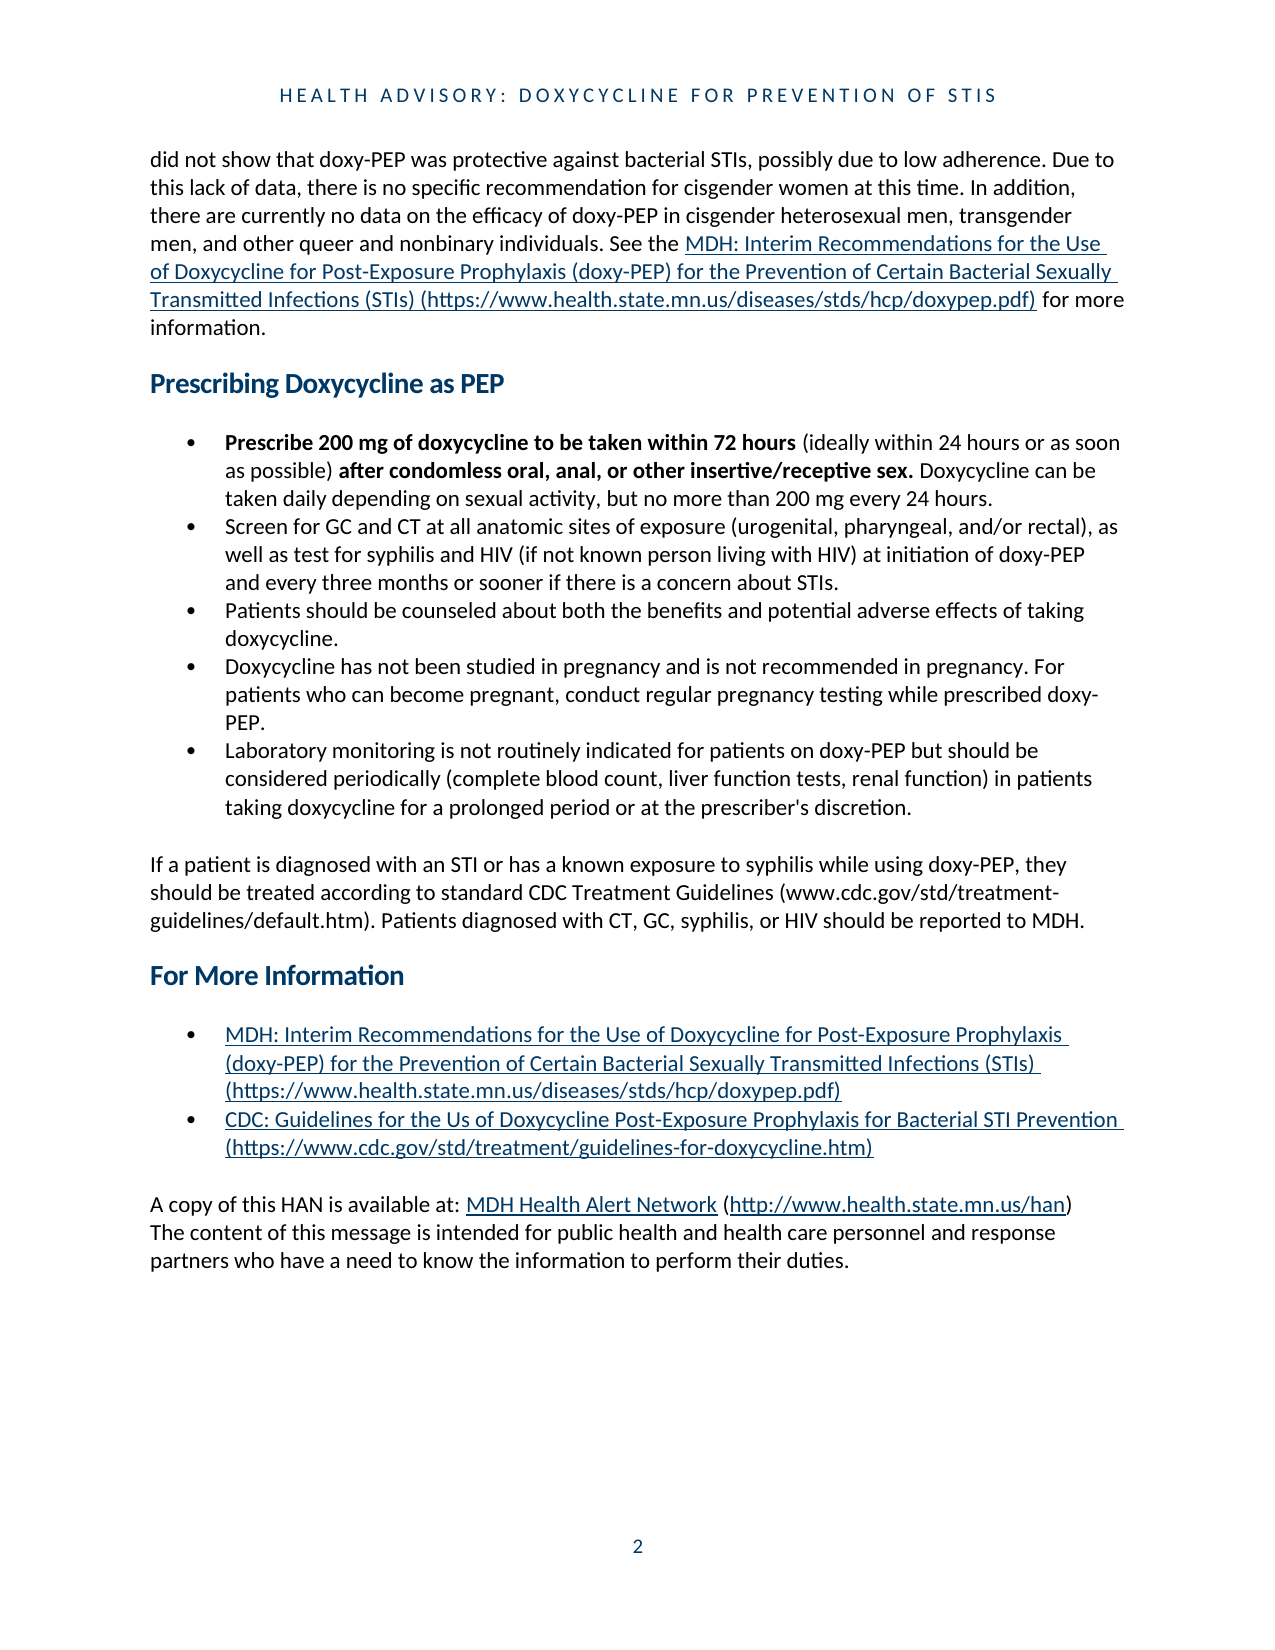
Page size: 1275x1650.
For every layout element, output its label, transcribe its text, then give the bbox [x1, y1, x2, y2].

list Prescribe 200 mg of doxycycline to be taken within 72 hours (ideally within 24 hours or as soon as possible) after condomless oral, anal, or other insertive/receptive sex. Doxycycline can be taken daily depending on sexual activity, but no more than 200 mg every 24 hours. [187, 428, 1125, 512]
list MDH: Interim Recommendations for the Use of Doxycycline for Post-Exposure Prophylaxis (doxy-PEP) for the Prevention of Certain Bacterial Sexually Transmitted Infections (STIs) (https://www.health.state.mn.us/diseases/stds/hcp/doxypep.pdf) [187, 1021, 1125, 1105]
subtitle For More Information [150, 963, 1125, 991]
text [150, 145, 1125, 342]
list CDC: Guidelines for the Us of Doxycycline Post-Exposure Prophylaxis for Bacterial STI Prevention (https://www.cdc.gov/std/treatment/guidelines-for-doxycycline.htm) [187, 1105, 1125, 1161]
list Laboratory monitoring is not routinely indicated for patients on doxy-PEP but should be considered periodically (complete blood count, liver function tests, renal function) in patients taking doxycycline for a prolonged period or at the prescriber's discretion. [187, 737, 1125, 821]
list Patients should be counseled about both the benefits and potential adverse effects of taking doxycycline. [187, 596, 1125, 652]
list Doxycycline has not been studied in pregnancy and is not recommended in pregnancy. For patients who can become pregnant, conduct regular pregnancy testing while prescribed doxy-PEP. [187, 652, 1125, 737]
text A copy of this HAN is available at: MDH Health Alert Network (http://www.health.state.mn.us/han) The content of this message is intended for public health and health care personnel and response partners who have a need to know the information to perform their duties. [150, 1190, 1125, 1274]
list Screen for GC and CT at all anatomic sites of exposure (urogenital, pharyngeal, and/or rectal), as well as test for syphilis and HIV (if not known person living with HIV) at initiation of doxy-PEP and every three months or sooner if there is a concern about STIs. [187, 512, 1125, 596]
subtitle Prescribing Doxycycline as PEP [150, 371, 1125, 399]
text If a patient is diagnosed with an STI or has a known exposure to syphilis while using doxy-PEP, they should be treated according to standard CDC Treatment Guidelines (www.cdc.gov/std/treatment-guidelines/default.htm). Patients diagnosed with CT, GC, syphilis, or HIV should be reported to MDH. [150, 850, 1125, 934]
